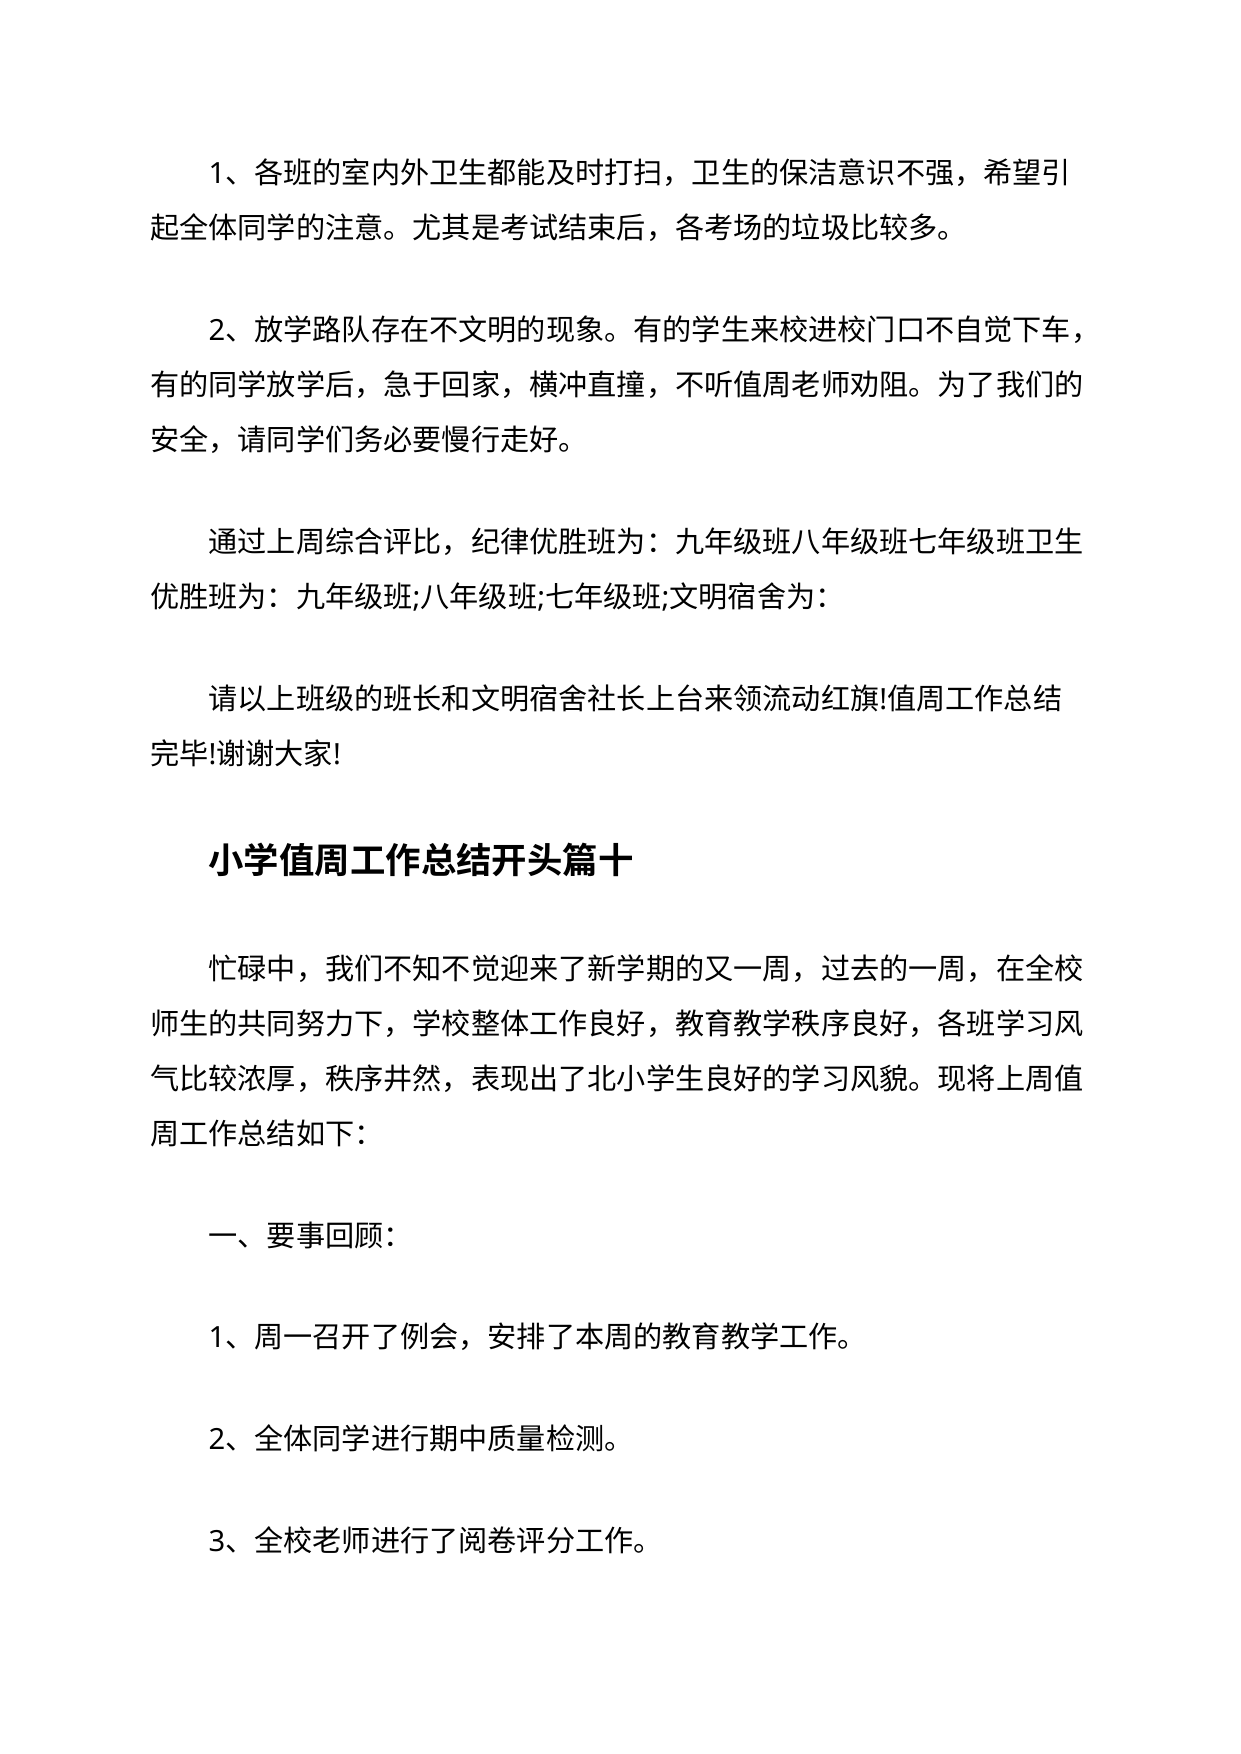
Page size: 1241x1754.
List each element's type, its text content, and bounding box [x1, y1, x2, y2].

text 3、全校老师进行了阅卷评分工作。 [150, 1518, 1090, 1560]
text 2、全体同学进行期中质量检测。 [150, 1416, 1090, 1458]
text 一、要事回顾： [150, 1212, 1090, 1254]
text 忙碌中，我们不知不觉迎来了新学期的又一周，过去的一周，在全校师生的共同努力下，学校整体工作良好，教育教学秩序良好，各班学习风气比较浓厚，秩序井然，表现出了北小学生良好的学习风貌。现将上周值周工作总结如下： [150, 946, 1090, 1153]
text 1、周一召开了例会，安排了本周的教育教学工作。 [150, 1314, 1090, 1356]
text 2、放学路队存在不文明的现象。有的学生来校进校门口不自觉下车，有的同学放学后，急于回家，横冲直撞，不听值周老师劝阻。为了我们的安全，请同学们务必要慢行走好。 [150, 307, 1090, 459]
text 小学值周工作总结开头篇十 [150, 832, 1090, 883]
text 通过上周综合评比，纪律优胜班为：九年级班八年级班七年级班卫生优胜班为：九年级班;八年级班;七年级班;文明宿舍为： [150, 518, 1090, 616]
text 1、各班的室内外卫生都能及时打扫，卫生的保洁意识不强，希望引起全体同学的注意。尤其是考试结束后，各考场的垃圾比较多。 [150, 150, 1090, 247]
text 请以上班级的班长和文明宿舍社长上台来领流动红旗!值周工作总结完毕!谢谢大家! [150, 675, 1090, 773]
